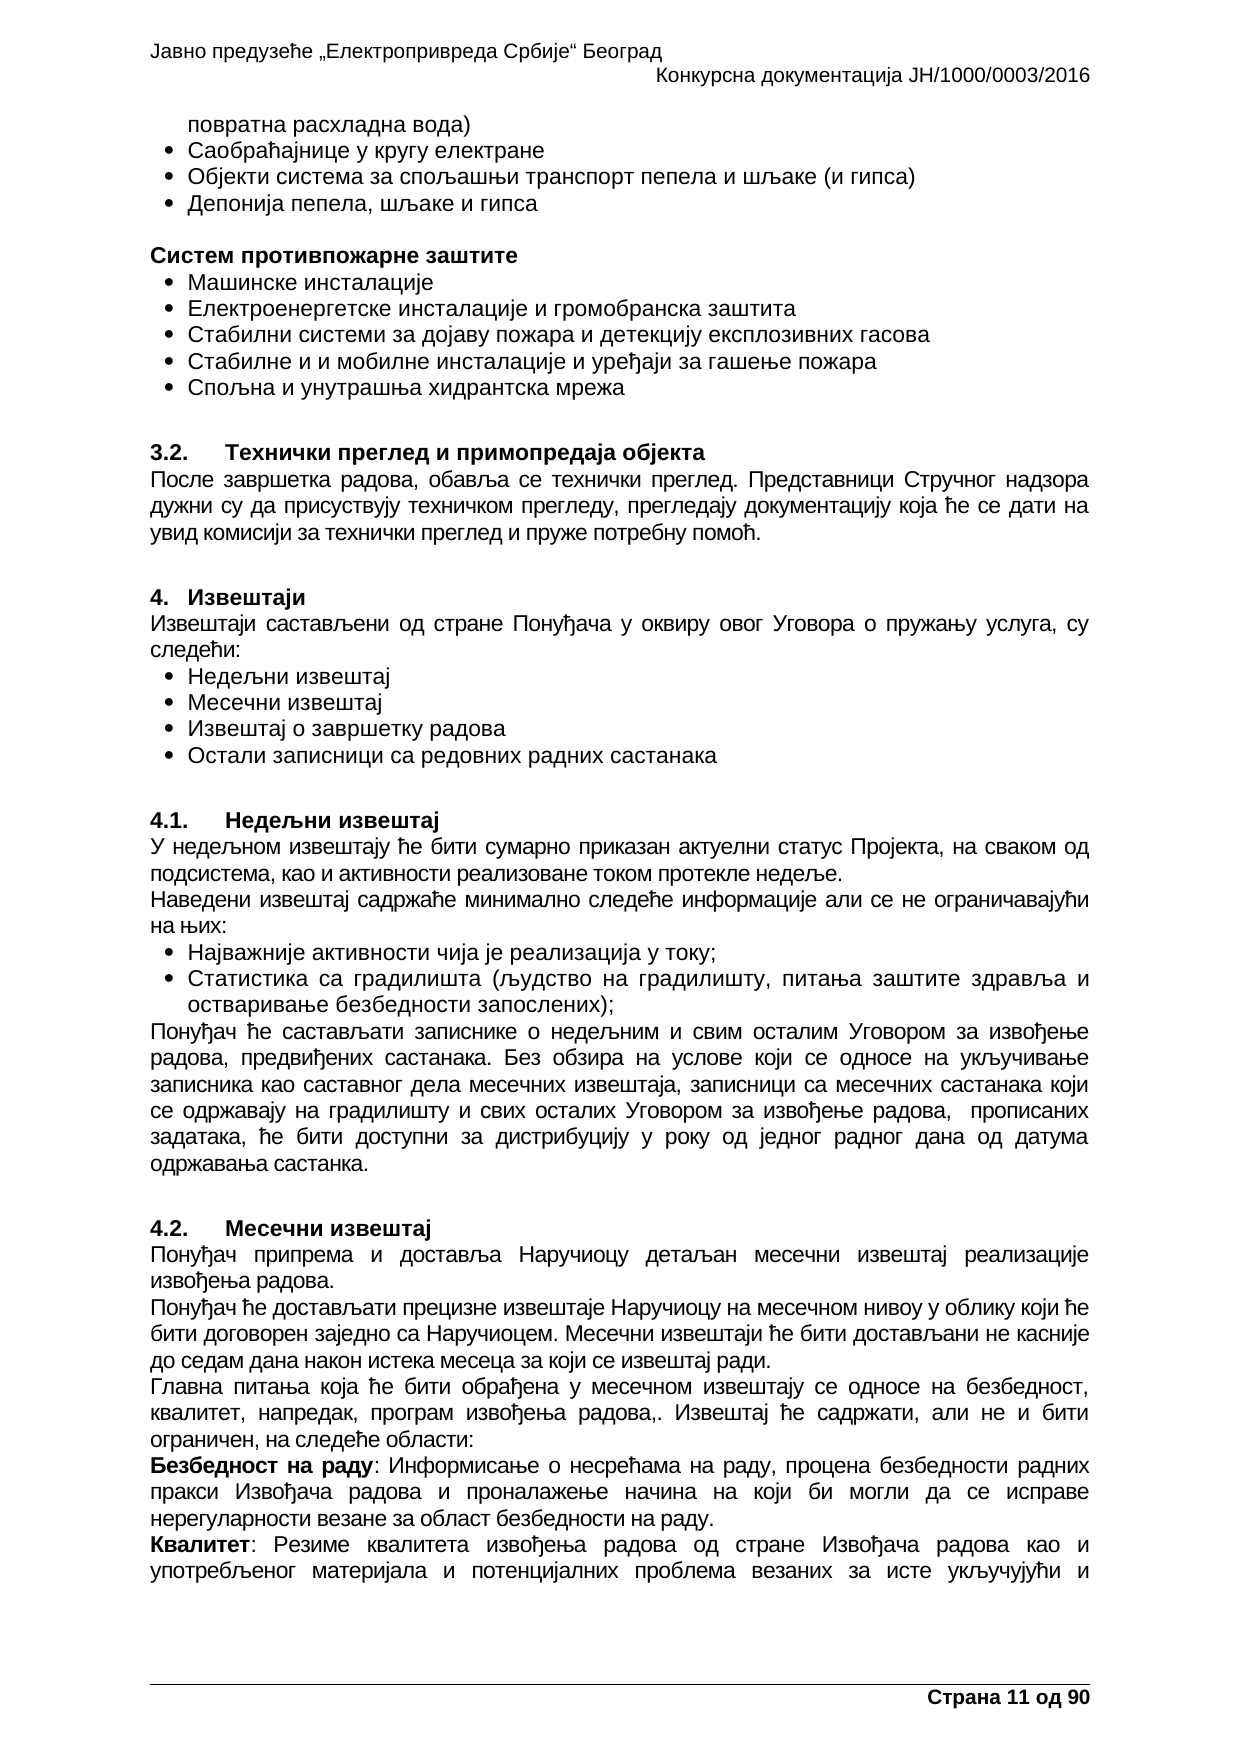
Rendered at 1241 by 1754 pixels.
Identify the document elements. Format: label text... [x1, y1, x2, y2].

subtitle Месечни извештај [150, 1215, 1090, 1241]
list Спољна и унутрашња хидрантска мрежа [165, 374, 1090, 401]
subtitle Извештаји [150, 584, 1090, 610]
text После завршетка радова, обавља се технички преглед. Представници Стручног надзора дужни су да присуствују техничком прегледу, прегледају документацију која ће се дати на увид комисији за технички преглед и пруже потребну помоћ. [150, 466, 1090, 545]
list Саобраћајнице у кругу електране [165, 137, 1090, 163]
list Објекти система за спољашњи транспорт пепела и шљаке (и гипса) [165, 163, 1090, 190]
list Електроенергетске инсталације и громобранска заштита [165, 295, 1090, 321]
text Безбедност на раду: Информисање о несрећама на раду, процена безбедности радних пракси Извођача радова и проналажење начина на који би могли да се исправе нерегуларности везане за област безбедности на раду. [150, 1452, 1090, 1531]
text У недељном извештају ће бити сумарно приказан актуелни статус Пројекта, на сваком од подсистема, као и активности реализоване током протекле недеље. [150, 833, 1090, 886]
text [150, 1531, 1090, 1584]
list Остали записници са редовних радних састанака [165, 742, 1090, 768]
list Стабилни системи за дојаву пожара и детекцију експлозивних гасова [165, 321, 1090, 348]
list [165, 111, 1090, 137]
text Понуђач припрема и доставља Наручиоцу детаљан месечни извештај реализације извођења радова. [150, 1241, 1090, 1294]
list Недeљни извештај [165, 663, 1090, 689]
text Понуђач ће састављати записнике о недељним и свим осталим Уговором за извођење радова, предвиђених састанака. Без обзира на услове који се односе на укључивање записника као саставног дела месечних извештаја, записници са месечних састанака који се одржавају на градилишту и свих осталих Уговором за извођење радова, прописаних задатака, ће бити доступни за дистрибуцију у року од једног радног дана од датума одржавања састанка. [150, 1018, 1090, 1176]
list Најважније активности чија је реализација у току; [165, 939, 1090, 965]
list Статистика са градилишта (људство на градилишту, питања заштите здравља и остваривање безбедности запослених); [165, 965, 1090, 1018]
text Главна питања која ће бити обрађена у месечном извештају се односе на безбедност, квалитет, напредак, програм извођења радова,. Извештај ће садржати, али не и бити ограничен, на следеће области: [150, 1373, 1090, 1452]
list Депонија пепела, шљаке и гипса [165, 190, 1090, 216]
text Извештаји састављени од стране Понуђача у оквиру овог Уговора о пружању услуга, су следећи: [150, 610, 1090, 663]
list Извештај о завршетку радова [165, 715, 1090, 742]
text Понуђач ће достављати прецизне извештаје Наручиоцу на месечном нивоу у облику који ће бити договорен заједно са Наручиоцем. Месечни извештаји ће бити достављани не касније до седам дана након истека месеца за који се извештај ради. [150, 1294, 1090, 1373]
subtitle Технички преглед и примопредаја објекта [150, 439, 1090, 466]
text Систем противпожарне заштите [150, 242, 1090, 269]
list Машинске инсталације [165, 269, 1090, 295]
list Стабилне и и мобилне инсталације и уређаји за гашење пожара [165, 348, 1090, 374]
list Месечни извештај [165, 689, 1090, 715]
text Наведени извештај садржаће минимално следеће информације али се не ограничавајући на њих: [150, 886, 1090, 939]
subtitle Недељни извештај [150, 807, 1090, 833]
